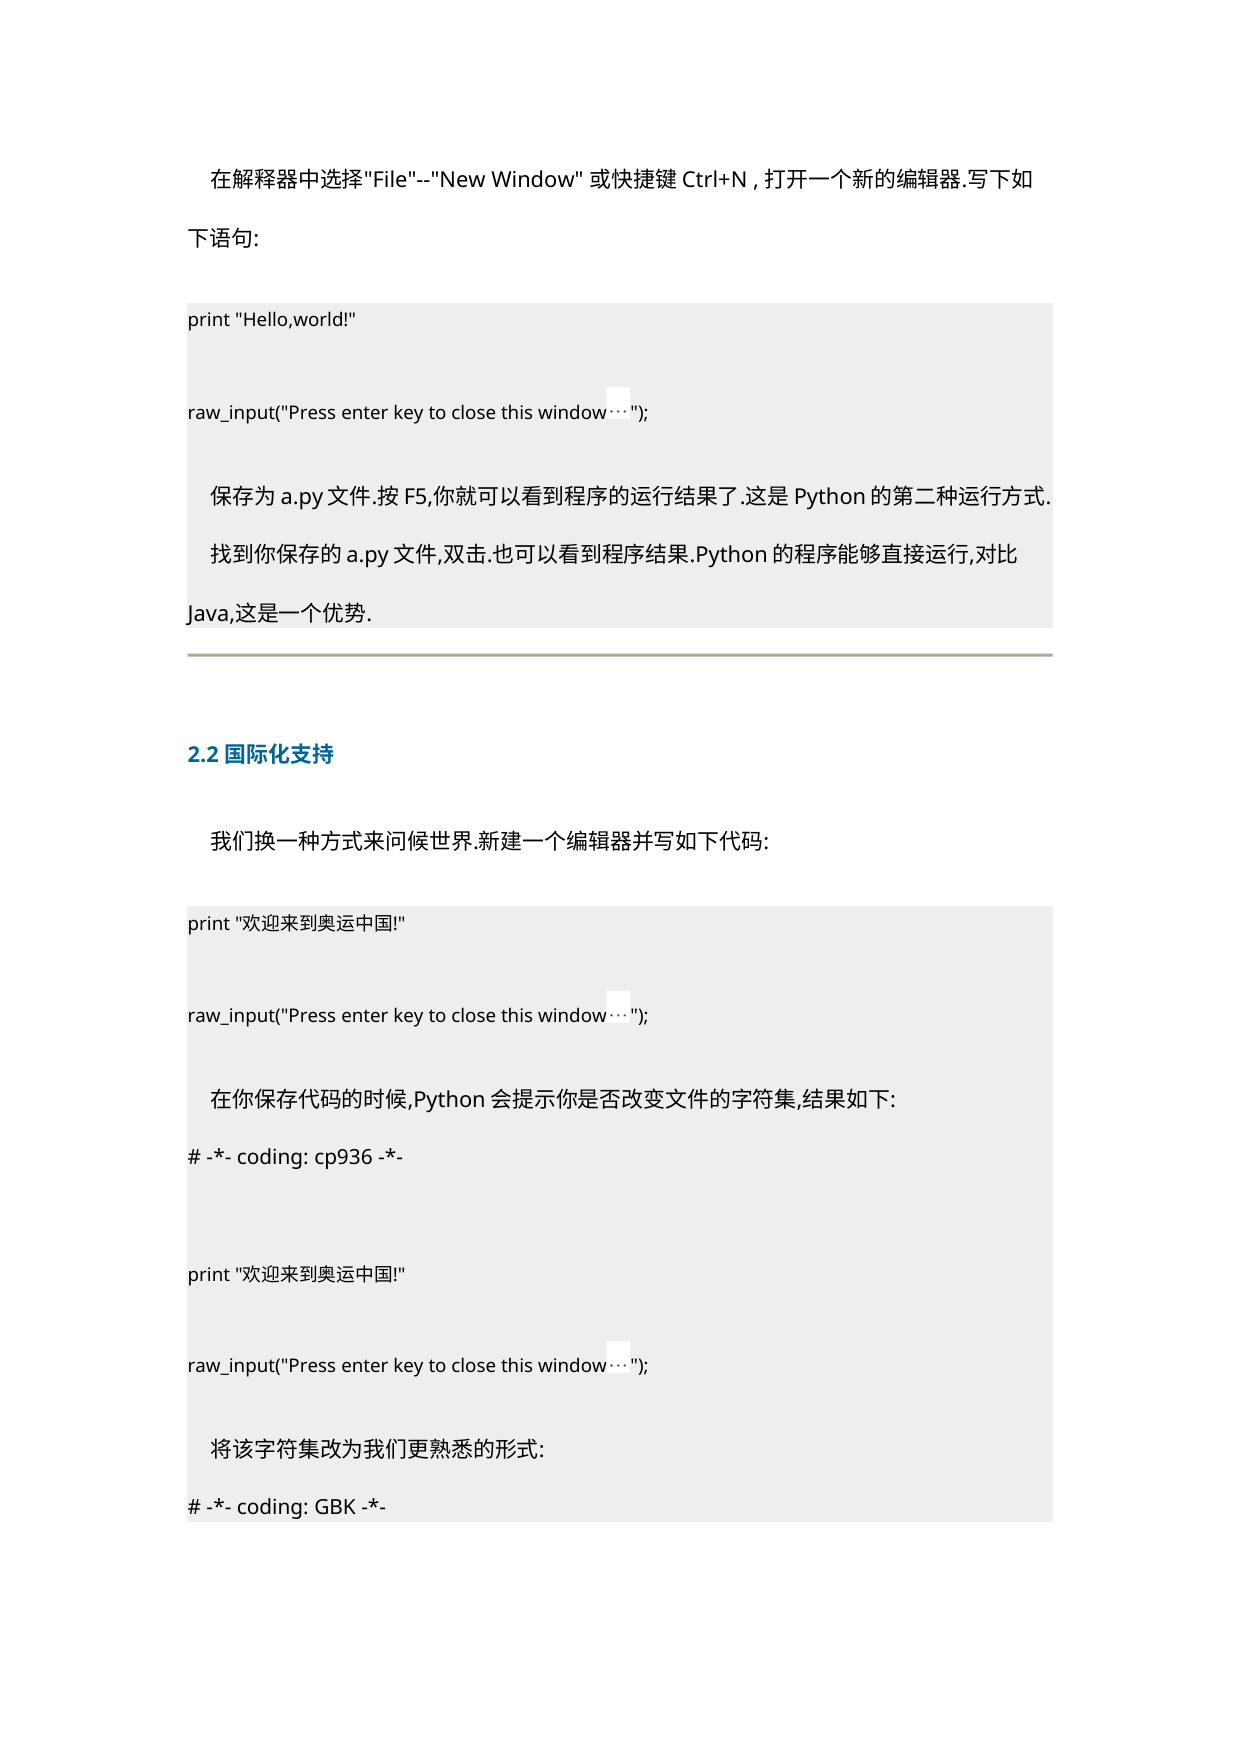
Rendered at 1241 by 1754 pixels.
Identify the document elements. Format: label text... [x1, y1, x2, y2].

picture [606, 1341, 630, 1373]
text print "欢迎来到奥运中国!" raw_input("Press enter key to close this window"); 在你保存代码的时候,Python会提示你是否改变文件的字符集,结果如下: [187, 906, 1053, 1114]
text # -*- coding: cp936 -*- print "欢迎来到奥运中国!" raw_input("Press enter key to close this window"); 将该字符集改为我们更熟悉的形式: [187, 1140, 1053, 1464]
text 2.2 国际化支持 [187, 736, 1053, 769]
text 我们换一种方式来问候世界.新建一个编辑器并写如下代码: [187, 823, 1053, 856]
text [187, 162, 1053, 253]
picture [606, 991, 630, 1023]
text print "Hello,world!" raw_input("Press enter key to close this window"); 保存为a.py文件.按F5,你就可以看到程序的运行结果了.这是Python的第二种运行方式. 找到你保存的a.py文件,双击.也可以看到程序结果.Python的程序能够直接运行,对比Java,这是一个优势. [187, 303, 1053, 628]
picture [606, 387, 630, 419]
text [187, 1490, 1053, 1522]
